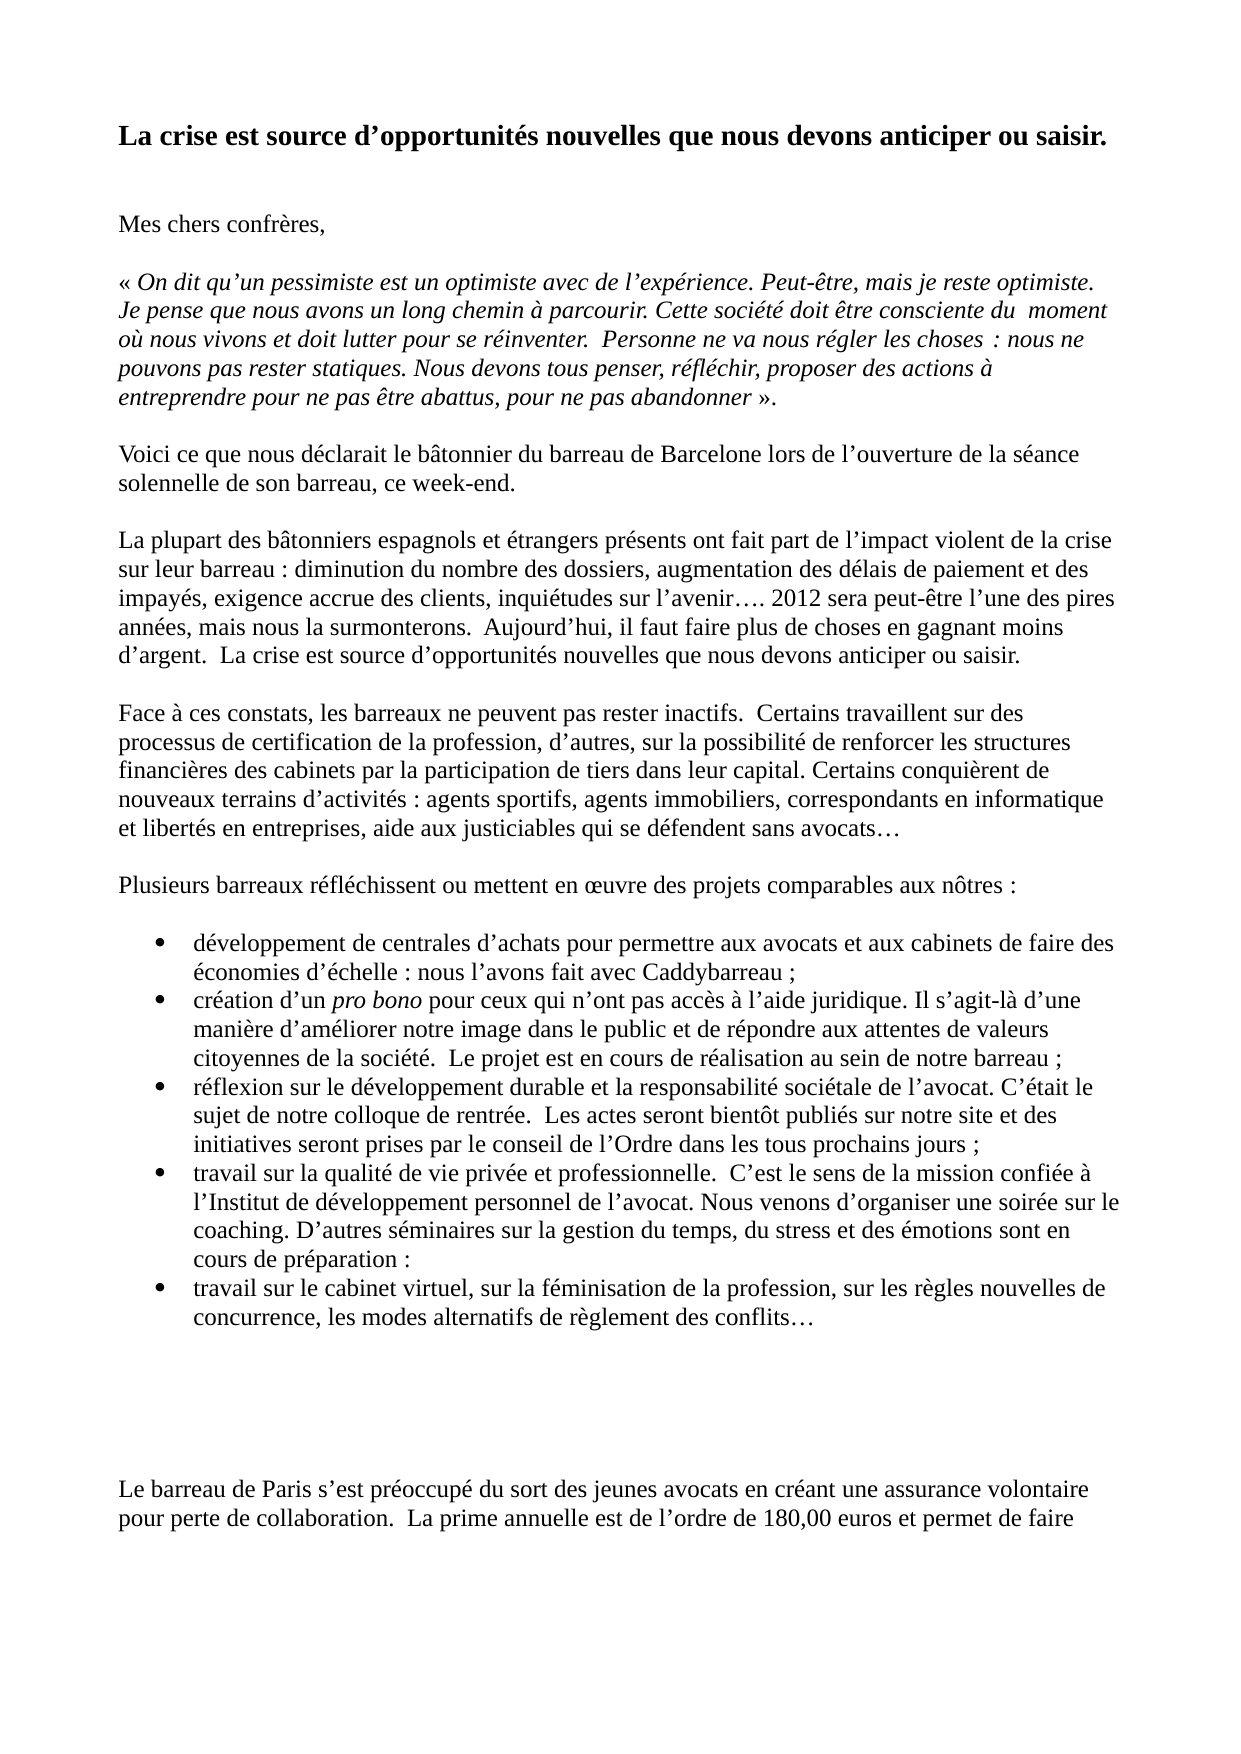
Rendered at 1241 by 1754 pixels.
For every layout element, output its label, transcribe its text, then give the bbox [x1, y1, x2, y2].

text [118, 1474, 1122, 1532]
list travail sur le cabinet virtuel, sur la féminisation de la profession, sur les règles nouvelles de concurrence, les modes alternatifs de règlement des conflits… [156, 1273, 1122, 1330]
text « On dit qu’un pessimiste est un optimiste avec de l’expérience. Peut-être, mais je reste optimiste. Je pense que nous avons un long chemin à parcourir. Cette société doit être consciente du moment où nous vivons et doit lutter pour se réinventer. Personne ne va nous régler les choses : nous ne pouvons pas rester statiques. Nous devons tous penser, réfléchir, proposer des actions à entreprendre pour ne pas être abattus, pour ne pas abandonner ». [118, 267, 1122, 410]
text Plusieurs barreaux réfléchissent ou mettent en œuvre des projets comparables aux nôtres : [118, 870, 1122, 899]
text Mes chers confrères, [118, 209, 1122, 238]
list développement de centrales d’achats pour permettre aux avocats et aux cabinets de faire des économies d’échelle : nous l’avons fait avec Caddybarreau ; [156, 928, 1122, 985]
text La crise est source d’opportunités nouvelles que nous devons anticiper ou saisir. [118, 118, 1122, 152]
list création d’un pro bono pour ceux qui n’ont pas accès à l’aide juridique. Il s’agit-là d’une manière d’améliorer notre image dans le public et de répondre aux attentes de valeurs citoyennes de projet est en cours de réalisation au sein de notre barreau ; [156, 985, 1122, 1072]
list réflexion sur le développement durable et la responsabilité sociétale de l’avocat. C’était le sujet de notre colloque de rentrée. Les actes seront bientôt publiés sur notre site et des initiatives seront prises par le conseil de l’Ordre dans les tous prochains jours ; [156, 1072, 1122, 1158]
text Voici ce que nous déclarait le bâtonnier du barreau de Barcelone lors de l’ouverture de la séance solennelle de son barreau, ce week-end. La plupart des bâtonniers espagnols et étrangers présents ont fait part de l’impact violent de la crise sur leur barreau : diminution du nombre des dossiers, augmentation des délais de paiement et des impayés, exigence accrue des clients, inquiétudes sur l’avenir…. 2012 sera peut-être l’une des pires années, mais nous ’hui, il faut faire plus de choses en gagnant moins d’argent. La crise est source d’opportunités nouvelles que nous devons anticiper ou saisir. Face à ces constats, les barreaux ne peuvent pas rester inactifs. Certains travaillent sur des processus de certification de la profession, d’autres, sur la possibilité de renforcer les structures financières des cabinets par la participation de tiers dans leur capital. Certains conquièrent de nouveaux terrains d’activités : agents sportifs, agents immobiliers, correspondants en informatique et libertés en entreprises, aide aux justiciables qui se défendent sans avocats… [118, 439, 1122, 842]
list travail sur la qualité de vie privée et professionnelle. C’est le sens de la mission confiée à l’Institut de développement personnel de l’avocat. Nous venons d’organiser une soirée sur le coaching. D’autres séminaires sur la gestion du temps, du stress et des émotions sont en cours de préparation : [156, 1158, 1122, 1273]
